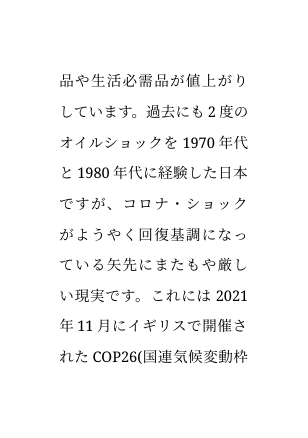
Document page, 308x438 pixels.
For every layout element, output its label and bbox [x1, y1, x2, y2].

text [59, 65, 248, 372]
